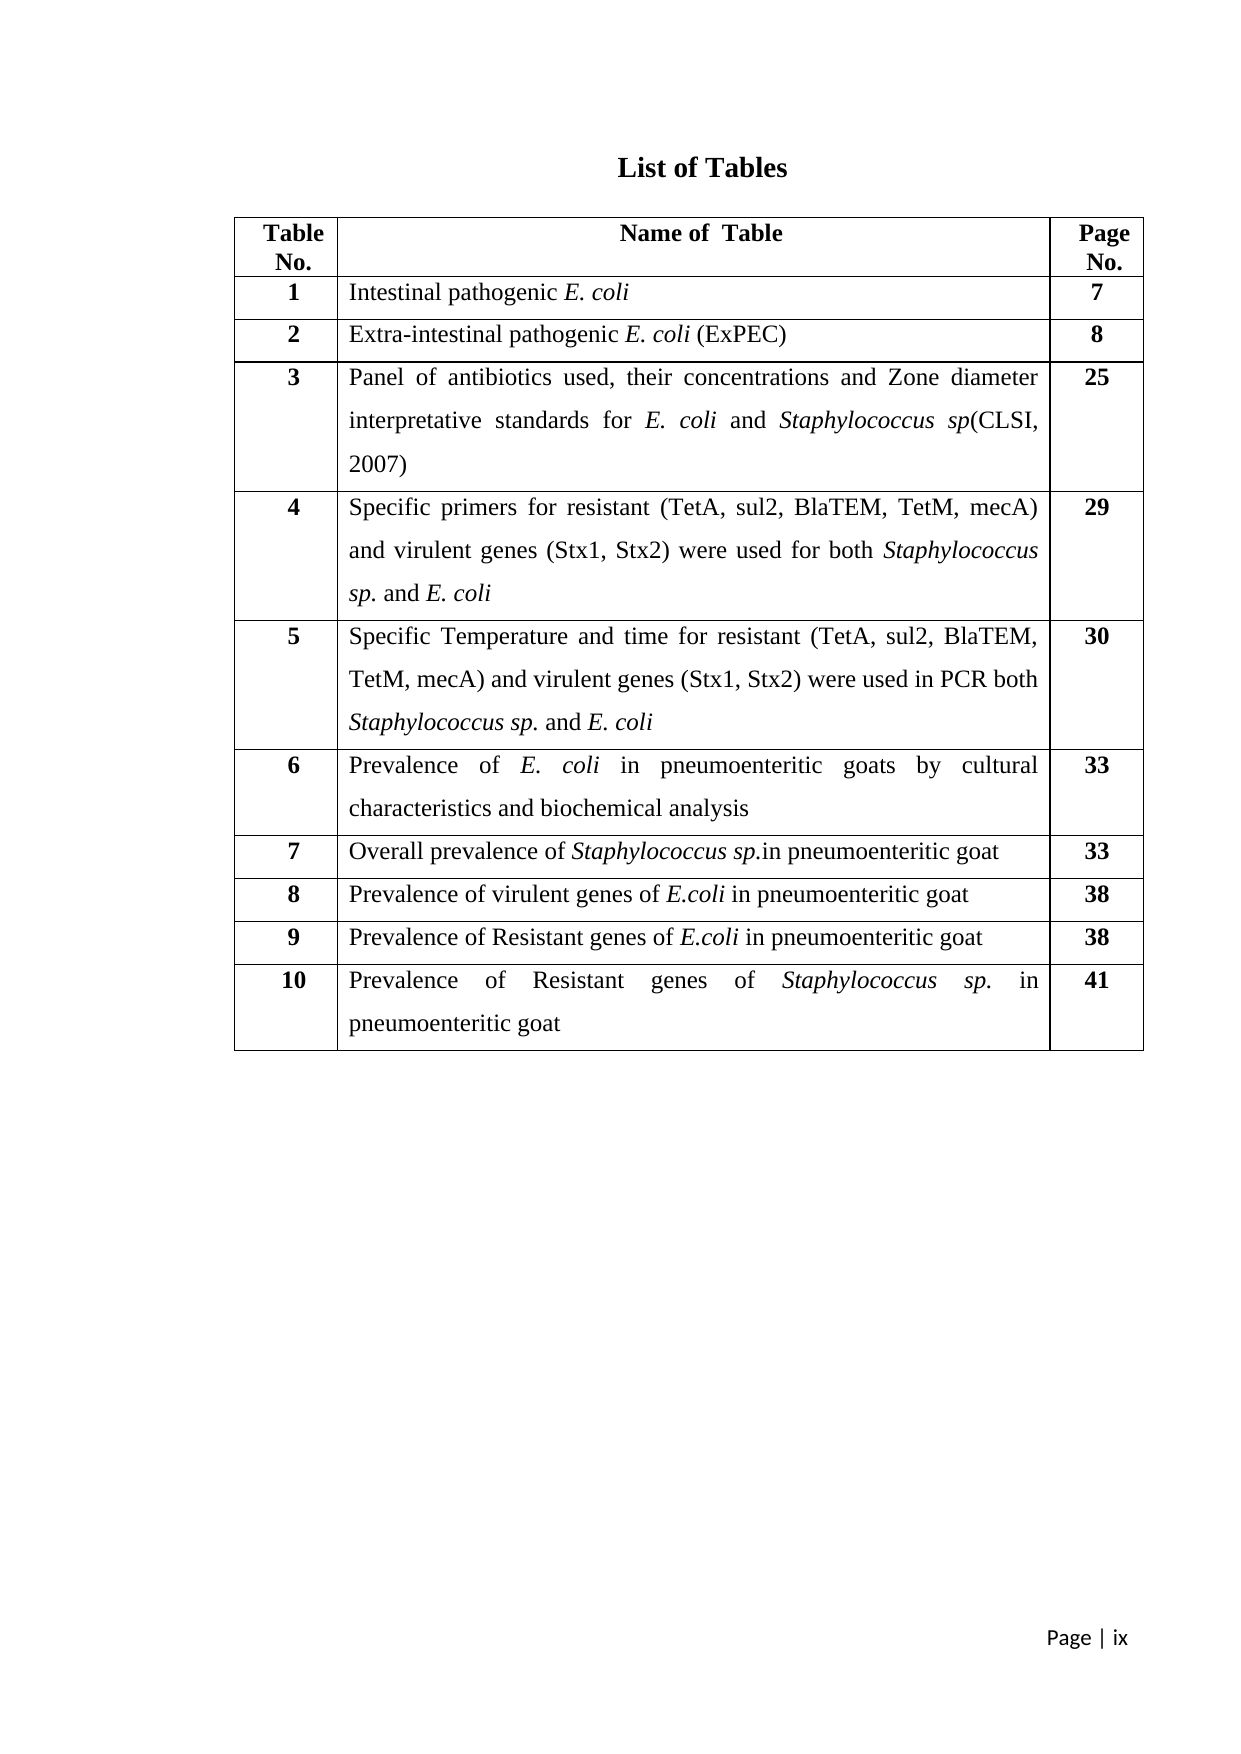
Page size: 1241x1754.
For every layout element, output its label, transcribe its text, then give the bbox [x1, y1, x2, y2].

table_cell Prevalence of Resistant genes of E.coli in pneumoenteritic goat [338, 922, 1049, 964]
table_cell 29 [1051, 492, 1143, 620]
table_header Page No. [1051, 218, 1143, 276]
table_cell Specific Temperature and time for resistant (TetA, sul2, BlaTEM, TetM, mecA) and virulent genes (Stx1, Stx2) were used in PCR both Staphylococcus sp. and E. coli [338, 621, 1049, 749]
table_header Table No. [235, 218, 337, 276]
table_cell 9 [235, 922, 337, 964]
table_cell Panel of antibiotics used, their concentrations and Zone diameter interpretative standards for E. coli and Staphylococcus sp(CLSI, 2007) [338, 363, 1049, 491]
table_header Name of Table [338, 218, 1049, 276]
table_cell 33 [1051, 836, 1143, 878]
table_cell 2 [235, 320, 337, 361]
table_cell 8 [1051, 320, 1143, 361]
table_cell 10 [235, 965, 337, 1050]
table_cell 8 [235, 879, 337, 921]
table_cell 3 [235, 363, 337, 491]
table_cell 4 [235, 492, 337, 620]
table_cell 33 [1051, 750, 1143, 835]
table_cell Overall prevalence of Staphylococcus sp.in pneumoenteritic goat [338, 836, 1049, 878]
table_cell 1 [235, 277, 337, 318]
table_cell 5 [235, 621, 337, 749]
table_cell 7 [235, 836, 337, 878]
table_cell 7 [1051, 277, 1143, 318]
table_cell 41 [1051, 965, 1143, 1050]
table_cell Prevalence of virulent genes of E.coli in pneumoenteritic goat [338, 879, 1049, 921]
table_cell Prevalence of E. coli in pneumoenteritic goats by cultural characteristics and biochemical analysis [338, 750, 1049, 835]
text List of Tables [277, 150, 1128, 183]
table_cell 38 [1051, 879, 1143, 921]
table_cell 30 [1051, 621, 1143, 749]
table_cell 6 [235, 750, 337, 835]
table_cell Extra-intestinal pathogenic E. coli (ExPEC) [338, 320, 1049, 361]
table_cell Intestinal pathogenic E. coli [338, 277, 1049, 318]
table_cell 25 [1051, 363, 1143, 491]
table_cell Specific primers for resistant (TetA, sul2, BlaTEM, TetM, mecA) and virulent genes (Stx1, Stx2) were used for both Staphylococcus sp. and E. coli [338, 492, 1049, 620]
table_cell 38 [1051, 922, 1143, 964]
table_cell Prevalence of Resistant genes of Staphylococcus sp. in pneumoenteritic goat [338, 965, 1049, 1050]
